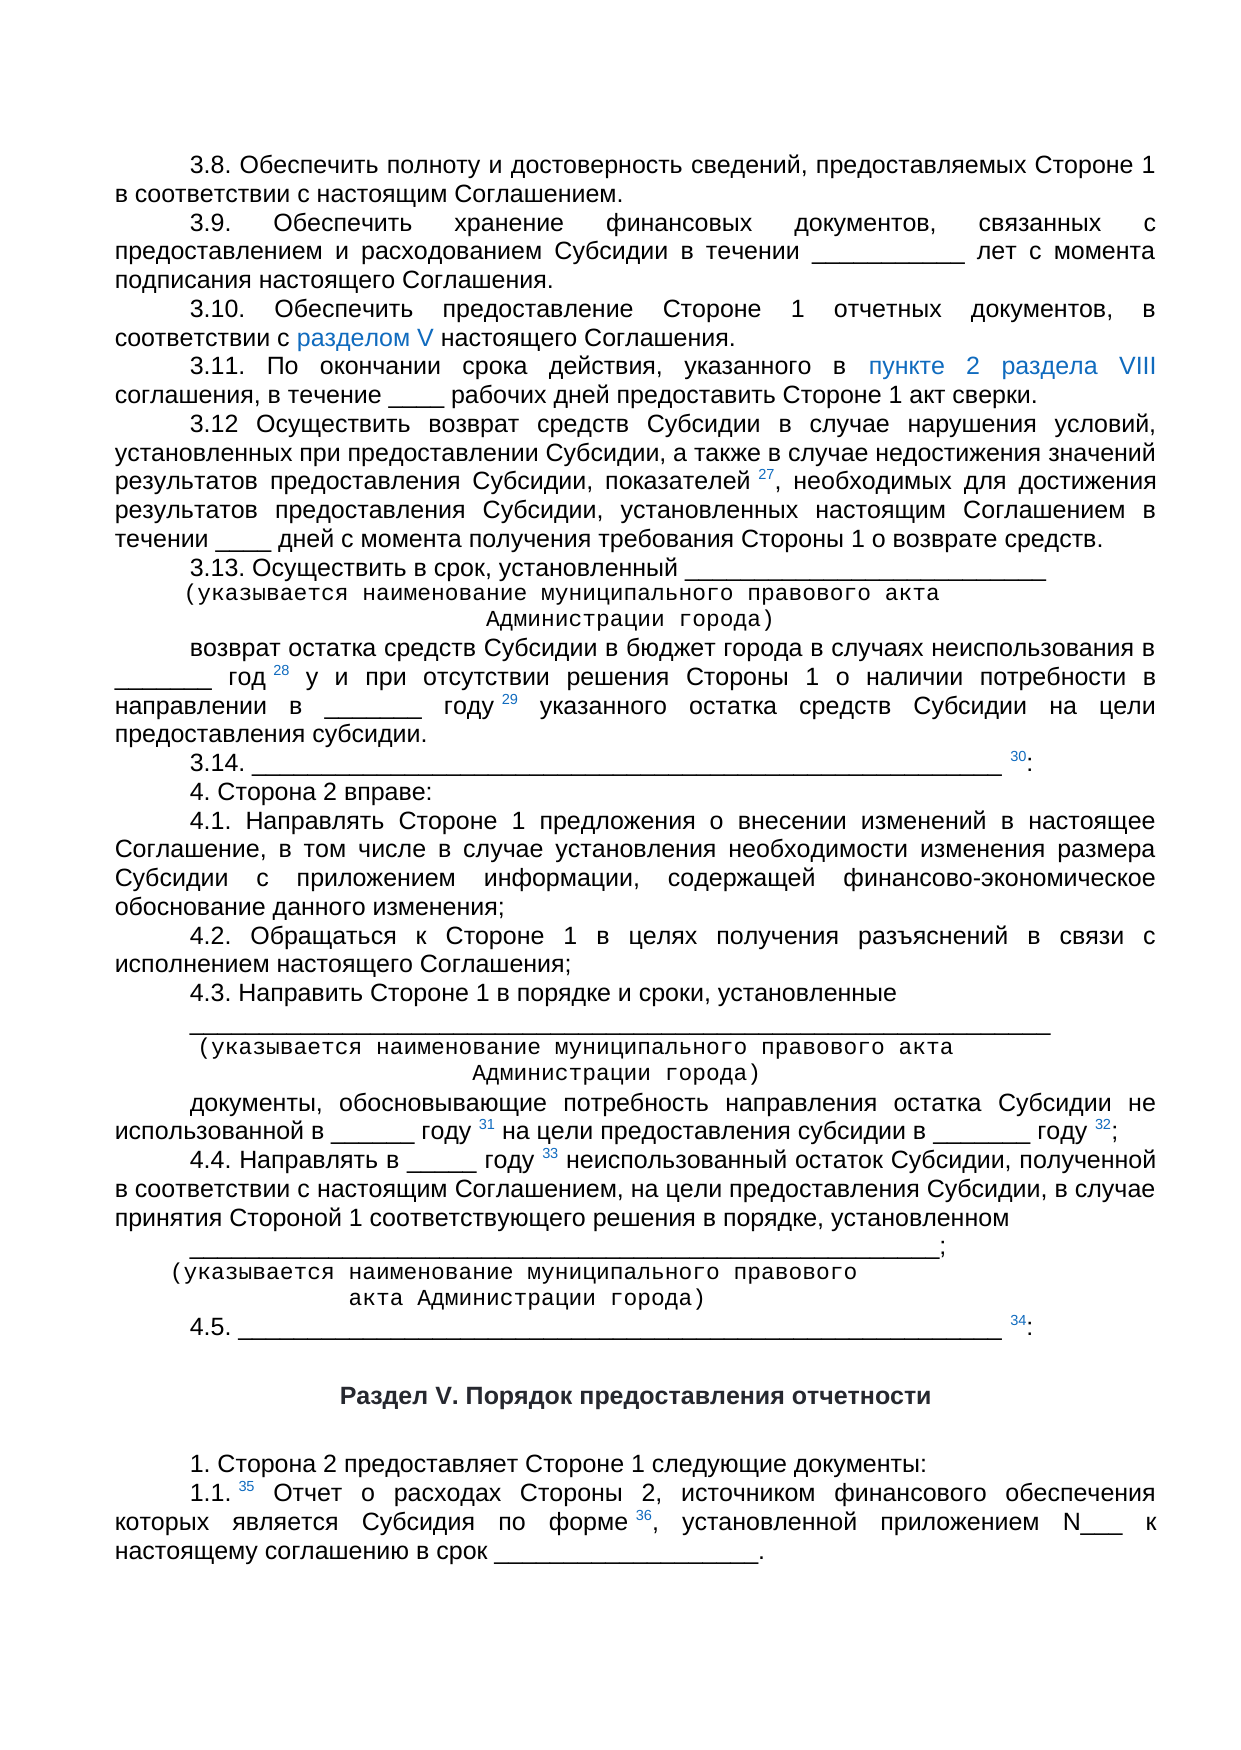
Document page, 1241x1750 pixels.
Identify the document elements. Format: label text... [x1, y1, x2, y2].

text (указывается наименование муниципального правового [114, 1260, 1157, 1286]
text (указывается наименование муниципального правового акта [114, 1036, 1157, 1062]
text 3.14. ______________________________________________________ 30: [114, 748, 1157, 777]
text 4.3. Направить Стороне 1 в порядке и сроки, установленные [114, 978, 1157, 1007]
text 1.1. 35 Отчет о расходах Стороны 2, источником финансового обеспечения которых является Субсидия по форме 36, установленной приложением N___ к настоящему соглашению в срок ___________________. [114, 1478, 1157, 1564]
text 1. Сторона 2 предоставляет Стороне 1 следующие документы: [114, 1449, 1157, 1478]
text 4.1. Направлять Стороне 1 предложения о внесении изменений в настоящее Соглашение, в том числе в случае установления необходимости изменения размера Субсидии с приложением информации, содержащей финансово-экономическое обоснование данного изменения; [114, 806, 1157, 921]
text 3.11. По окончании срока действия, указанного в пункте 2 раздела VIII соглашения, в течение ____ рабочих дней предоставить Стороне 1 акт сверки. [114, 351, 1157, 409]
text Администрации города) [114, 1062, 1157, 1087]
text ______________________________________________________; [114, 1231, 1157, 1260]
text документы, обосновывающие потребность направления остатка Субсидии не использованной в ______ году 31 на цели предоставления субсидии в _______ году 32; [114, 1087, 1157, 1145]
text 4.5. _______________________________________________________ 34: [114, 1312, 1157, 1341]
text 4.2. Обращаться к Стороне 1 в целях получения разъяснений в связи с исполнением настоящего Соглашения; [114, 921, 1157, 978]
text 4.4. Направлять в _____ году 33 неиспользованный остаток Субсидии, полученной в соответствии с настоящим Соглашением, на цели предоставления Субсидии, в случае принятия Стороной 1 соответствующего решения в порядке, установленном [114, 1145, 1157, 1231]
text (указывается наименование муниципального правового акта [114, 581, 1157, 607]
text 3.8. Обеспечить полноту и достоверность сведений, предоставляемых Стороне 1 в соответствии с настоящим Соглашением. [114, 150, 1157, 207]
text Администрации города) [114, 607, 1157, 633]
text 4. Сторона 2 вправе: [114, 777, 1157, 806]
text акта Администрации города) [114, 1286, 1157, 1312]
text 3.10. Обеспечить предоставление Стороне 1 отчетных документов, в соответствии с разделом V настоящего Соглашения. [114, 294, 1157, 351]
text 3.9. Обеспечить хранение финансовых документов, связанных с предоставлением и расходованием Субсидии в течении ___________ лет с момента подписания настоящего Соглашения. [114, 207, 1157, 294]
text 3.12 Осуществить возврат средств Субсидии в случае нарушения условий, установленных при предоставлении Субсидии, а также в случае недостижения значений результатов предоставления Субсидии, показателей 27, необходимых для достижения результатов предоставления Субсидии, установленных настоящим Соглашением в течении ____ дней с момента получения требования Стороны 1 о возврате средств. [114, 409, 1157, 552]
text ______________________________________________________________ [114, 1007, 1157, 1036]
subtitle Раздел V. Порядок предоставления отчетности [114, 1381, 1157, 1409]
text 3.13. Осуществить в срок, установленный __________________________ [114, 552, 1157, 581]
text возврат остатка средств Субсидии в бюджет города в случаях неиспользования в _______ год 28 у и при отсутствии решения Стороны 1 о наличии потребности в направлении в _______ году 29 указанного остатка средств Субсидии на цели предоставления субсидии. [114, 633, 1157, 748]
